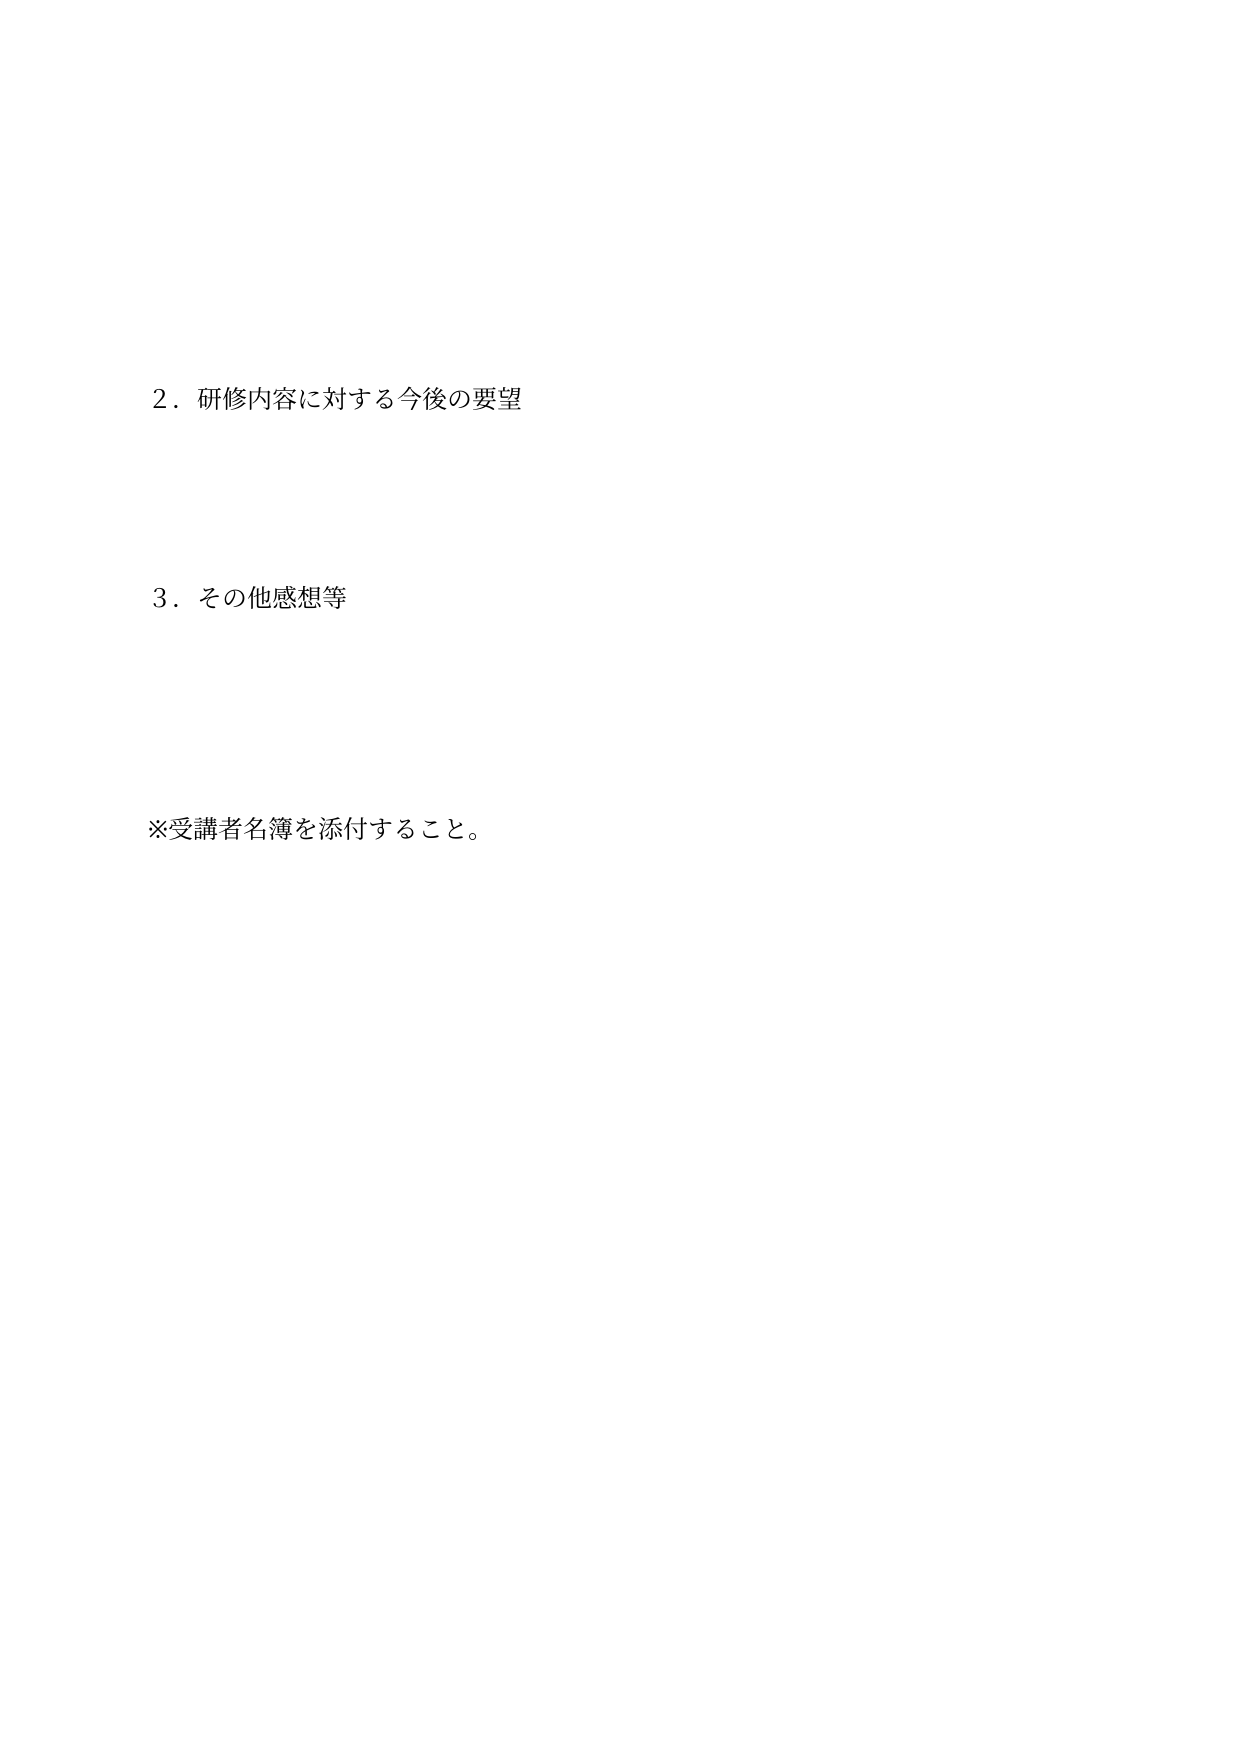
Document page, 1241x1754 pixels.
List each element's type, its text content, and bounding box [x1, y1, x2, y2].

text ２．研修内容に対する今後の要望 [148, 365, 1092, 431]
text ３．その他感想等 [148, 563, 1092, 629]
text ※受講者名簿を添付すること。 [148, 794, 1092, 860]
